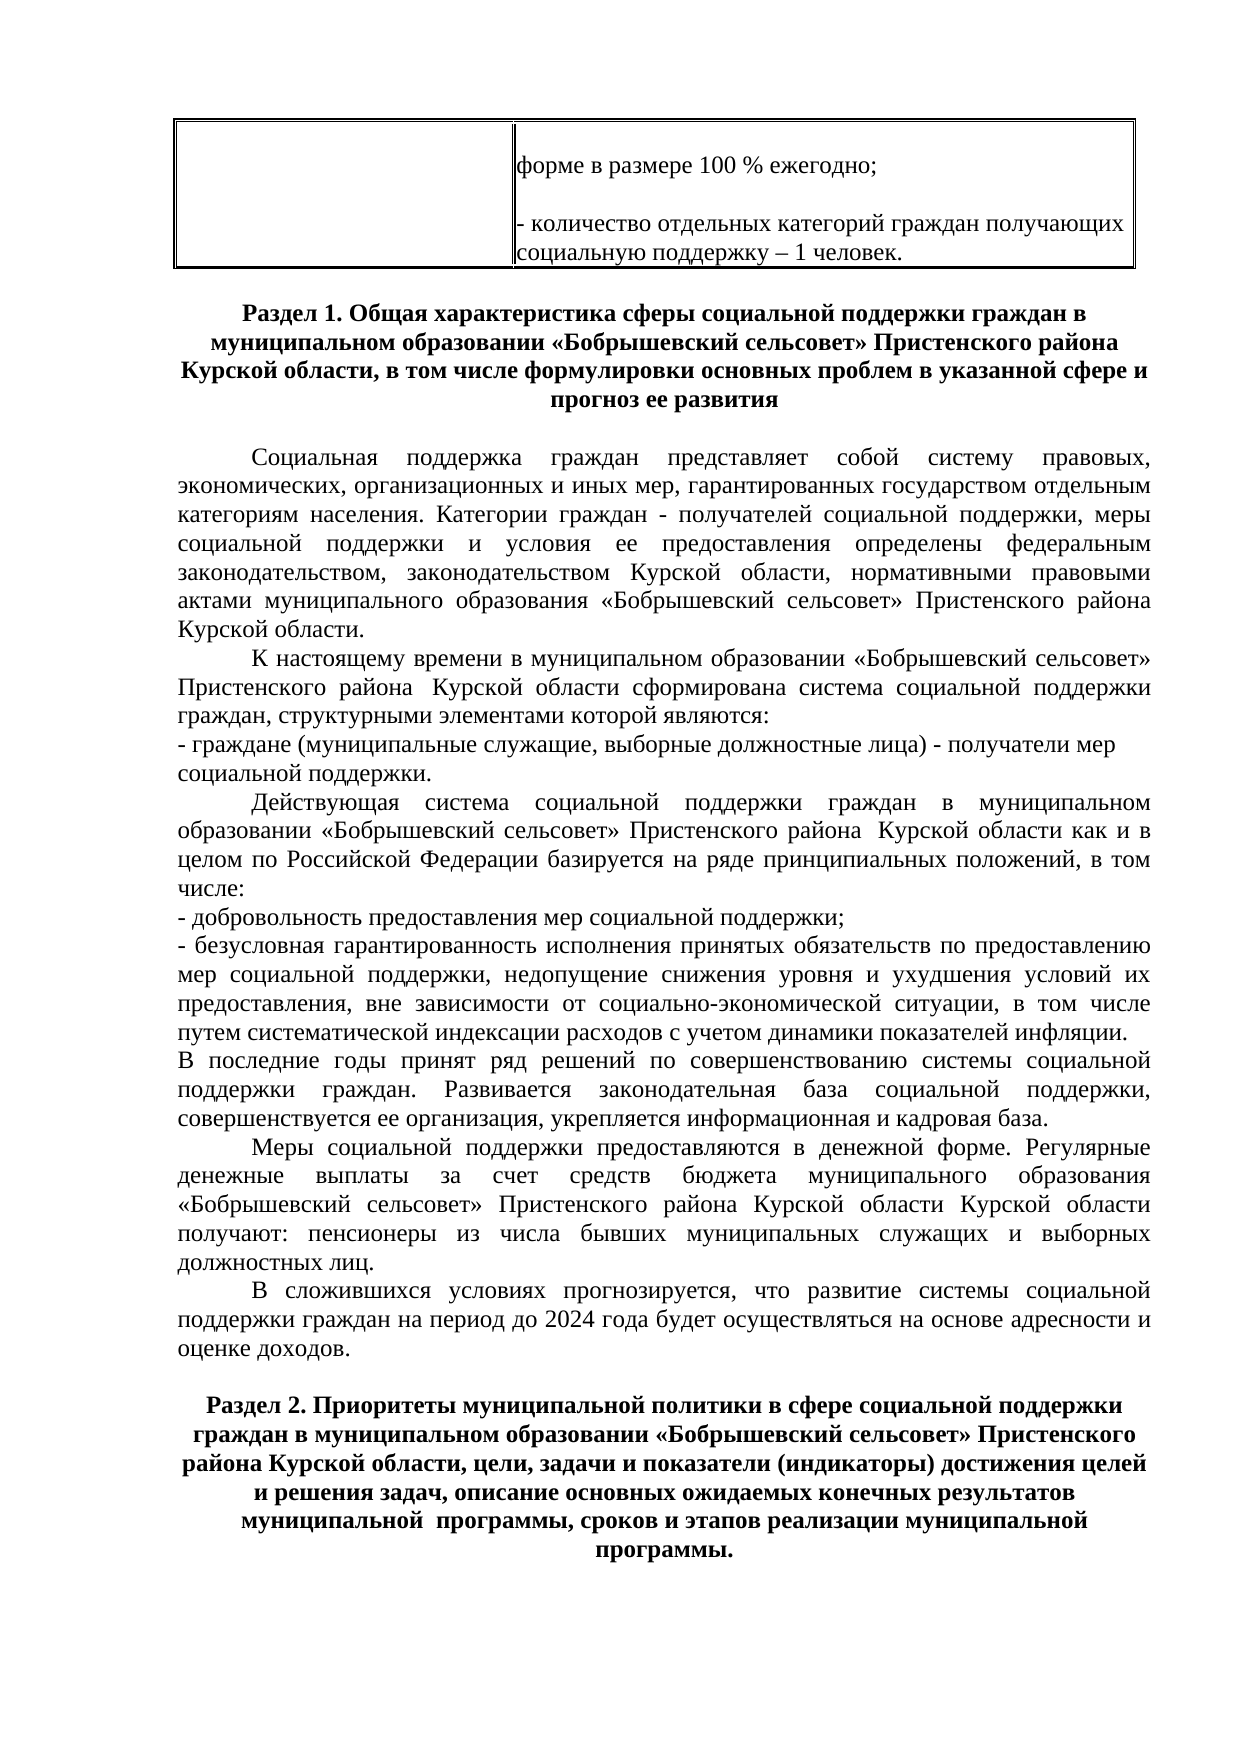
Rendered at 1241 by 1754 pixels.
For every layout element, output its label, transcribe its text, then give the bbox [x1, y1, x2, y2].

text К настоящему времени в муниципальном образовании «Бобрышевский сельсовет» Пристенского района Курской области сформирована система социальной поддержки граждан, структурными элементами которой являются: [177, 643, 1152, 729]
text - безусловная гарантированность исполнения принятых обязательств по предоставлению мер социальной поддержки, недопущение снижения уровня и ухудшения условий их предоставления, вне зависимости от социально-экономической ситуации, в том числе путем систематической индексации расходов с учетом динамики показателей инфляции. [177, 930, 1152, 1045]
text Меры социальной поддержки предоставляются в денежной форме. Регулярные денежные выплаты за счет средств бюджета муниципального образования «Бобрышевский сельсовет» Пристенского района Курской области Курской области получают: пенсионеры из числа бывших муниципальных служащих и выборных должностных лиц. [177, 1132, 1152, 1275]
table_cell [514, 122, 1133, 266]
text Раздел 2. Приоритеты муниципальной политики в сфере социальной поддержки граждан в муниципальном образовании «Бобрышевский сельсовет» Пристенского района Курской области, цели, задачи и показатели (индикаторы) достижения целей и решения задач, описание основных ожидаемых конечных результатов муниципальной программы, сроков и этапов реализации муниципальной программы. [177, 1390, 1152, 1563]
text Действующая система социальной поддержки граждан в муниципальном образовании «Бобрышевский сельсовет» Пристенского района Курской области как и в целом по Российской Федерации базируется на ряде принципиальных положений, в том числе: [177, 787, 1152, 902]
text Социальная поддержка граждан представляет собой систему правовых, экономических, организационных и иных мер, гарантированных государством отдельным категориям населения. Категории граждан - получателей социальной поддержки, меры социальной поддержки и условия ее предоставления определены федеральным законодательством, законодательством Курской области, нормативными правовыми актами муниципального образования «Бобрышевский сельсовет» Пристенского района Курской области. [177, 442, 1152, 643]
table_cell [177, 120, 514, 266]
text В сложившихся условиях прогнозируется, что развитие системы социальной поддержки граждан на период до 2024 года будет осуществляться на основе адресности и оценке доходов. [177, 1275, 1152, 1362]
text Раздел 1. Общая характеристика сферы социальной поддержки граждан в муниципальном образовании «Бобрышевский сельсовет» Пристенского района Курской области, в том числе формулировки основных проблем в указанной сфере и прогноз ее развития [177, 298, 1152, 413]
text - граждане (муниципальные служащие, выборные должностные лица) - получатели мер социальной поддержки. [177, 729, 1152, 787]
text В последние годы принят ряд решений по совершенствованию системы социальной поддержки граждан. Развивается законодательная база социальной поддержки, совершенствуется ее организация, укрепляется информационная и кадровая база. [177, 1045, 1152, 1132]
text - добровольность предоставления мер социальной поддержки; [177, 902, 1152, 930]
